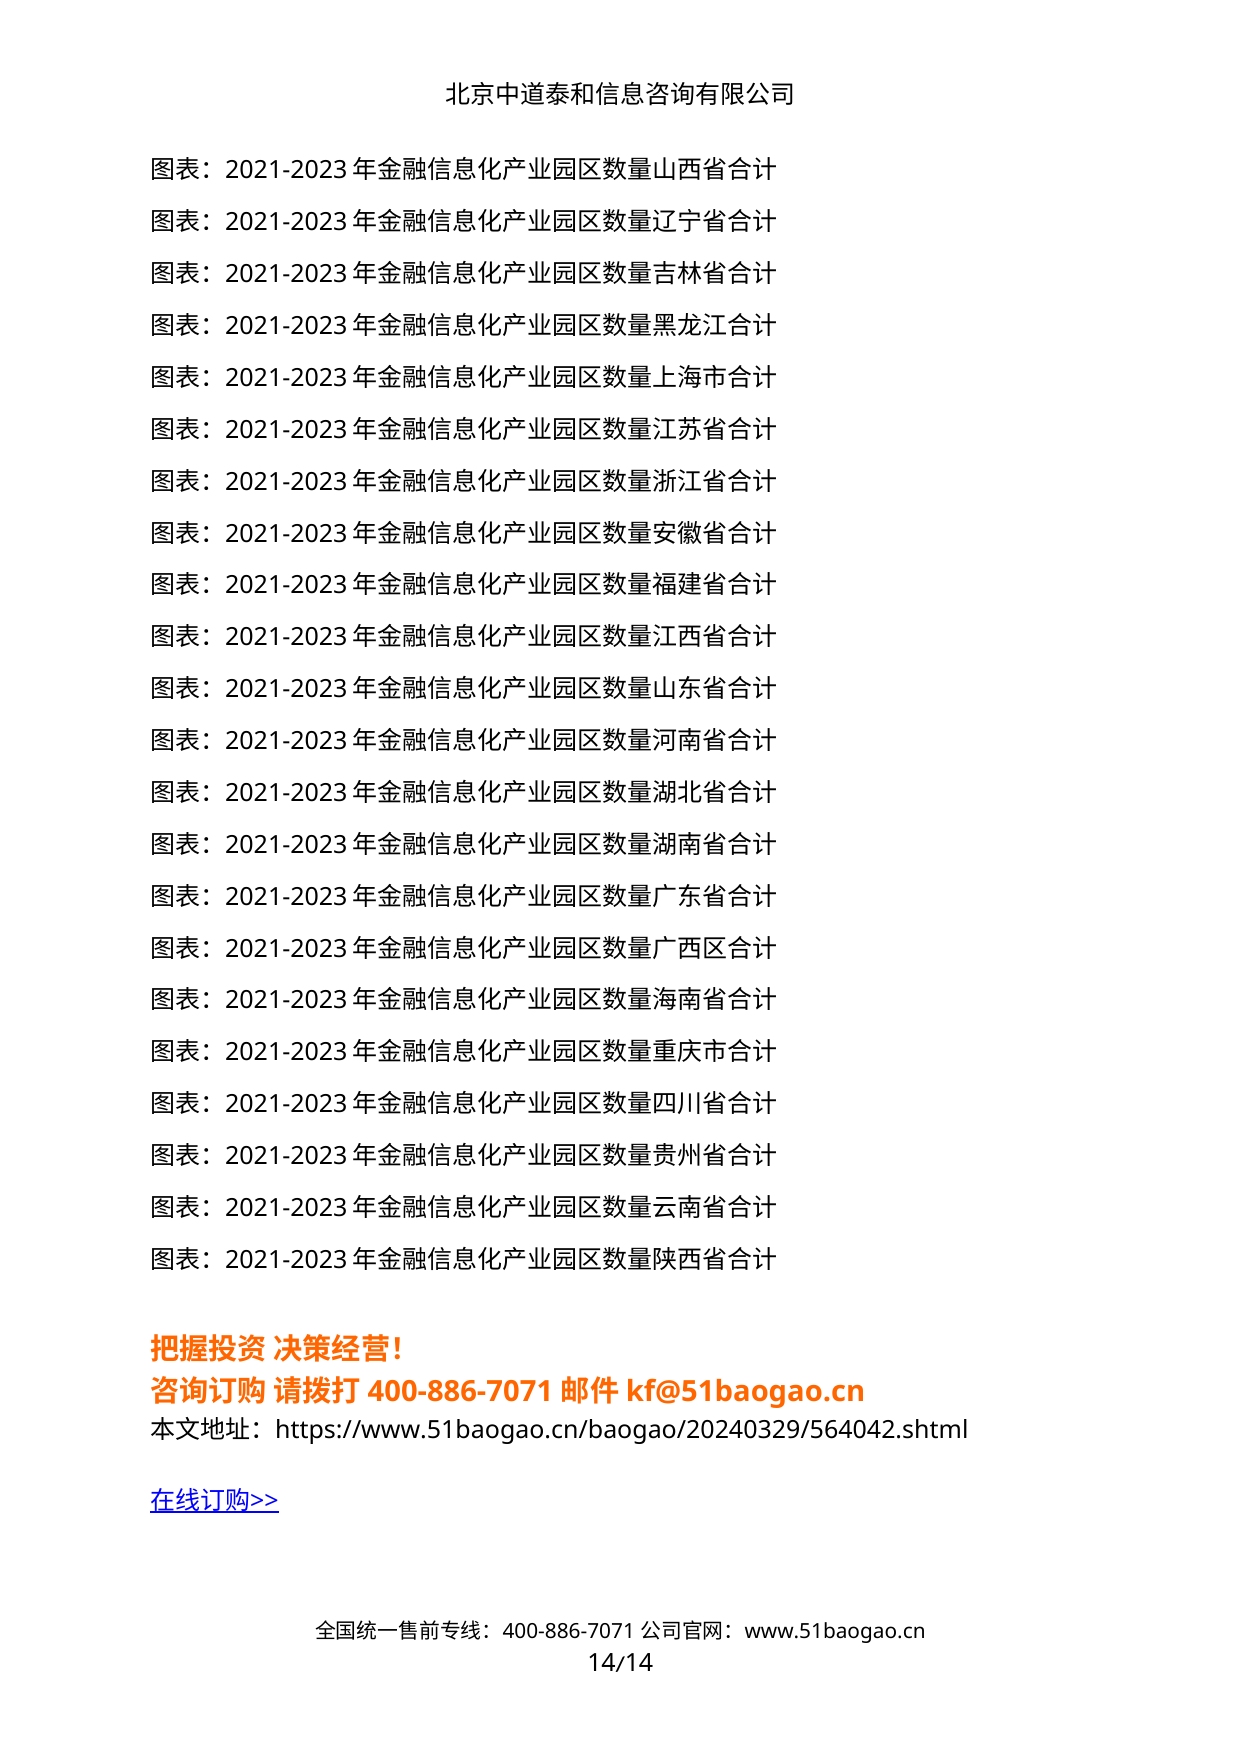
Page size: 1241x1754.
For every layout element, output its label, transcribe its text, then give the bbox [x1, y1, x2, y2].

text 图表：2021-2023年金融信息化产业园区数量山东省合计 [150, 669, 1090, 705]
text 图表：2021-2023年金融信息化产业园区数量山西省合计 [150, 150, 1090, 186]
text 图表：2021-2023年金融信息化产业园区数量贵州省合计 [150, 1136, 1090, 1172]
text 图表：2021-2023年金融信息化产业园区数量重庆市合计 [150, 1032, 1090, 1068]
text 图表：2021-2023年金融信息化产业园区数量云南省合计 [150, 1187, 1090, 1224]
text 图表：2021-2023年金融信息化产业园区数量广西区合计 [150, 928, 1090, 964]
text 图表：2021-2023年金融信息化产业园区数量福建省合计 [150, 565, 1090, 601]
text 图表：2021-2023年金融信息化产业园区数量吉林省合计 [150, 254, 1090, 290]
text 图表：2021-2023年金融信息化产业园区数量陕西省合计 [150, 1239, 1090, 1276]
text 图表：2021-2023年金融信息化产业园区数量四川省合计 [150, 1084, 1090, 1120]
text 图表：2021-2023年金融信息化产业园区数量广东省合计 [150, 876, 1090, 912]
text 图表：2021-2023年金融信息化产业园区数量江苏省合计 [150, 409, 1090, 446]
text 图表：2021-2023年金融信息化产业园区数量浙江省合计 [150, 461, 1090, 497]
text 图表：2021-2023年金融信息化产业园区数量黑龙江合计 [150, 306, 1090, 342]
text 图表：2021-2023年金融信息化产业园区数量河南省合计 [150, 721, 1090, 757]
text 图表：2021-2023年金融信息化产业园区数量辽宁省合计 [150, 202, 1090, 238]
text 图表：2021-2023年金融信息化产业园区数量安徽省合计 [150, 513, 1090, 549]
text 图表：2021-2023年金融信息化产业园区数量海南省合计 [150, 980, 1090, 1016]
text 把握投资 决策经营！咨询订购 请拨打 400-886-7071 邮件 kf@51baogao.cn本文地址：https://www.51baogao.cn/baogao/20240329/564042.shtml [150, 1291, 1090, 1446]
text 图表：2021-2023年金融信息化产业园区数量上海市合计 [150, 357, 1090, 394]
text 图表：2021-2023年金融信息化产业园区数量湖北省合计 [150, 772, 1090, 809]
text 在线订购>> [150, 1446, 1090, 1517]
text 图表：2021-2023年金融信息化产业园区数量江西省合计 [150, 617, 1090, 653]
text 图表：2021-2023年金融信息化产业园区数量湖南省合计 [150, 824, 1090, 861]
